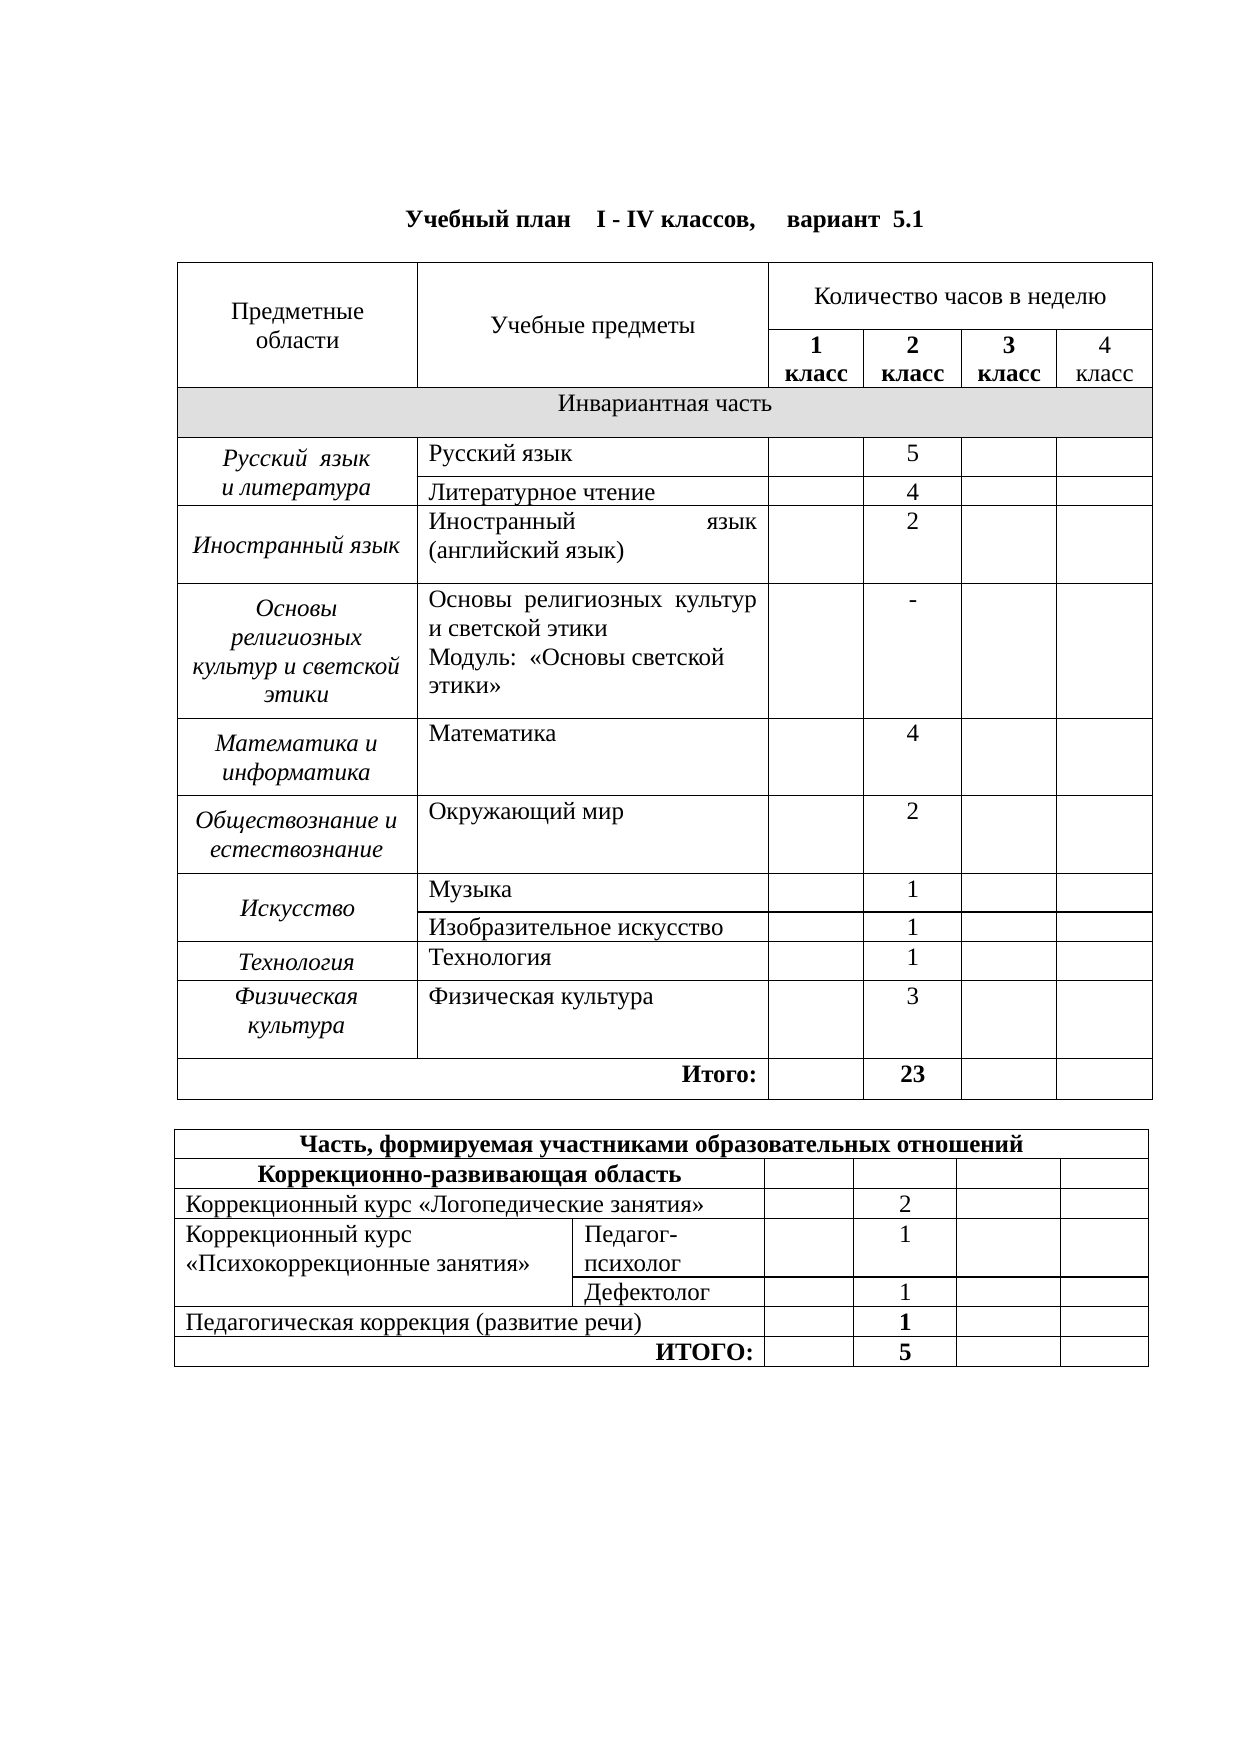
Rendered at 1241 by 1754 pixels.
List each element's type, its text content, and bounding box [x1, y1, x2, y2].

table_cell Педагогическая коррекция (развитие речи) [175, 1307, 764, 1336]
table_cell [1057, 942, 1152, 980]
table_cell 1 класс [769, 330, 863, 387]
table_cell 1 [854, 1307, 956, 1336]
table_cell [765, 1219, 853, 1276]
table_cell Коррекционно-развивающая область [175, 1159, 764, 1188]
table_cell [769, 438, 863, 476]
table_cell Иностранный язык (английский язык) [418, 506, 768, 583]
table_cell [769, 981, 863, 1058]
table_cell [1057, 913, 1152, 941]
table_cell [957, 1189, 1060, 1218]
table_cell Обществознание и естествознание [178, 796, 417, 873]
table_cell [957, 1219, 1060, 1276]
table_cell [1061, 1337, 1148, 1366]
table_cell 1 [854, 1278, 956, 1306]
table_cell [1057, 477, 1152, 505]
table_cell [1061, 1159, 1148, 1188]
table_cell 2 [864, 506, 961, 583]
table_cell 1 [864, 913, 961, 941]
table_cell [769, 584, 863, 717]
table_cell [1057, 506, 1152, 583]
table_cell Искусство [178, 874, 417, 941]
table_cell [957, 1278, 1060, 1306]
table_cell [769, 942, 863, 980]
table_cell Математика и информатика [178, 719, 417, 795]
table_cell 23 [864, 1059, 961, 1099]
table_cell Инвариантная часть [178, 388, 1152, 437]
table_cell 1 [864, 942, 961, 980]
table_cell Русский язык [418, 438, 768, 476]
table_cell [769, 913, 863, 941]
table_cell [1061, 1307, 1148, 1336]
table_cell Технология [418, 942, 768, 980]
table_cell 2 [854, 1189, 956, 1218]
table_cell [962, 584, 1056, 717]
table_cell [957, 1159, 1060, 1188]
table_cell 5 [854, 1337, 956, 1366]
table_cell [962, 506, 1056, 583]
table_cell [1061, 1189, 1148, 1218]
table_cell 5 [864, 438, 961, 476]
table_cell [854, 1159, 956, 1188]
table_cell Физическая культура [178, 981, 417, 1058]
table_cell Дефектолог [573, 1278, 764, 1306]
table_cell [765, 1337, 853, 1366]
table_cell Изобразительное искусство [418, 913, 768, 941]
table_cell [962, 942, 1056, 980]
table_cell Коррекционный курс «Логопедические занятия» [175, 1189, 764, 1218]
table_cell Технология [178, 942, 417, 980]
table_cell [957, 1307, 1060, 1336]
table_cell [769, 1059, 863, 1099]
table_cell 2 класс [864, 330, 961, 387]
table_cell Физическая культура [418, 981, 768, 1058]
table_cell [1057, 796, 1152, 873]
table_cell Итого: [178, 1059, 768, 1099]
table_cell [962, 719, 1056, 795]
table_cell Педагог-психолог [573, 1219, 764, 1276]
table_cell [769, 506, 863, 583]
table_cell Литературное чтение [418, 477, 768, 505]
table_cell [769, 477, 863, 505]
table_cell [962, 874, 1056, 911]
table_cell Основы религиозных культур и светской этики Модуль: «Основы светской этики» [418, 584, 768, 717]
table_cell [962, 796, 1056, 873]
table_cell Коррекционный курс «Психокоррекционные занятия» [175, 1219, 572, 1306]
table_cell [957, 1337, 1060, 1366]
table_cell 4 [864, 719, 961, 795]
table_cell 4 класс [1057, 330, 1152, 387]
table_cell [769, 796, 863, 873]
table_header Учебные предметы [418, 263, 768, 387]
table_cell [962, 438, 1056, 476]
table_cell Основы религиозных культур и светской этики [178, 584, 417, 717]
table_cell Окружающий мир [418, 796, 768, 873]
table_cell Музыка [418, 874, 768, 911]
table_cell 1 [864, 874, 961, 911]
table_cell 4 [864, 477, 961, 505]
table_cell [765, 1159, 853, 1188]
text Учебный план I - IV классов, вариант 5.1 [177, 204, 1152, 233]
table_cell [1057, 584, 1152, 717]
table_cell [1061, 1219, 1148, 1276]
table_cell [1057, 438, 1152, 476]
table_cell [1057, 1059, 1152, 1099]
table_cell [769, 874, 863, 911]
table_cell [1057, 719, 1152, 795]
table_cell [765, 1307, 853, 1336]
table_cell [765, 1189, 853, 1218]
table_header Часть, формируемая участниками образовательных отношений [175, 1130, 1148, 1158]
table_cell 3 [864, 981, 961, 1058]
table_cell 3 класс [962, 330, 1056, 387]
table_header Количество часов в неделю [769, 263, 1152, 329]
table_cell [1061, 1278, 1148, 1306]
table_cell 1 [854, 1219, 956, 1276]
table_cell Иностранный язык [178, 506, 417, 583]
table_cell [962, 1059, 1056, 1099]
table_cell [769, 719, 863, 795]
table_cell Русский язык и литература [178, 438, 417, 505]
table_cell [962, 913, 1056, 941]
table_cell ИТОГО: [175, 1337, 764, 1366]
table_header Предметные области [178, 263, 417, 387]
table_cell [962, 981, 1056, 1058]
table_cell Математика [418, 719, 768, 795]
table_cell [962, 477, 1056, 505]
table_cell [1057, 981, 1152, 1058]
table_cell 2 [864, 796, 961, 873]
table_cell - [864, 584, 961, 717]
table_cell [765, 1278, 853, 1306]
table_cell [1057, 874, 1152, 911]
